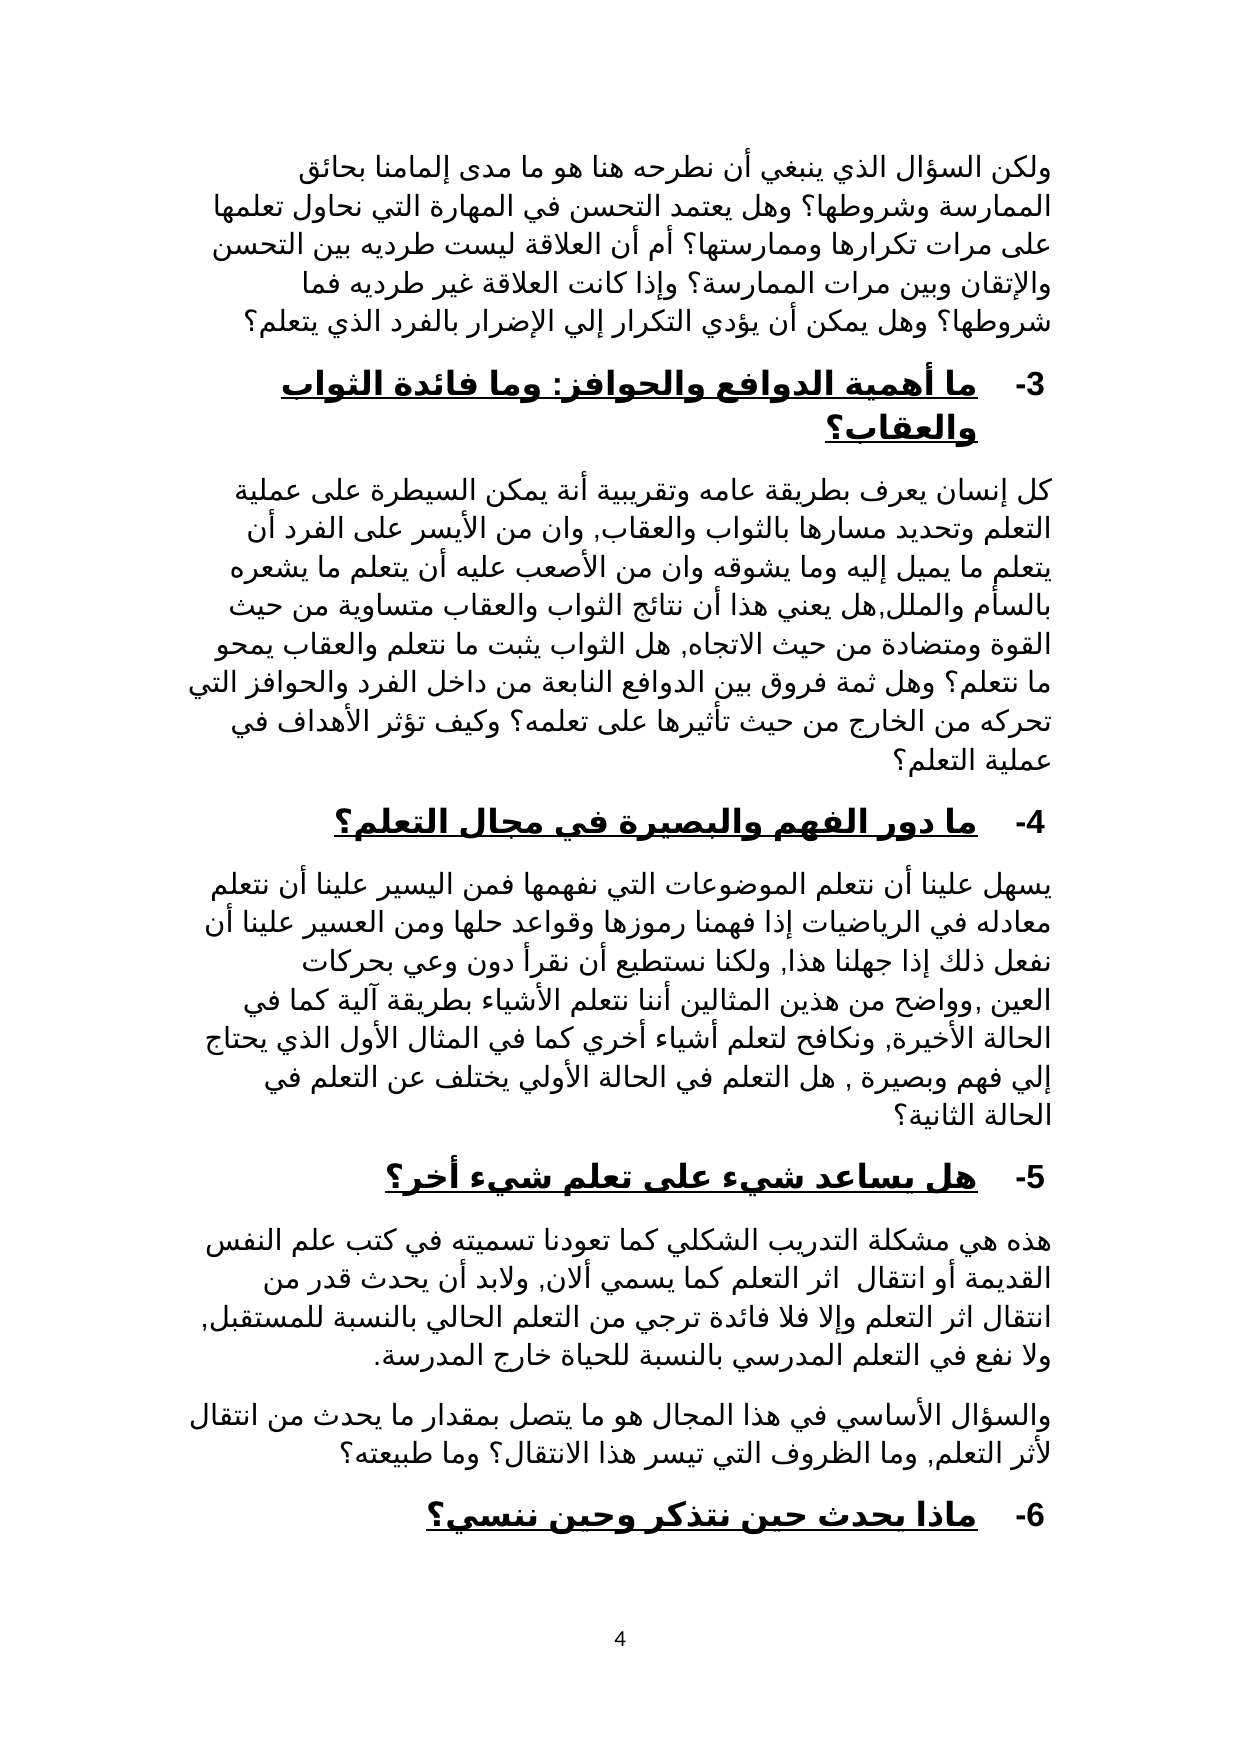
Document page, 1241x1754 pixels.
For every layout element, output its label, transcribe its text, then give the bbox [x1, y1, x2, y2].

text والسؤال الأساسي في هذا المجال هو ما يتصل بمقدار ما يحدث من انتقال لأثر التعلم, وما الظروف التي تيسر هذا الانتقال؟ وما طبيعته؟ [187, 1397, 1053, 1469]
text كل إنسان يعرف بطريقة عامه وتقريبية أنة يمكن السيطرة على عملية التعلم وتحديد مسارها بالثواب والعقاب, وان من الأيسر على الفرد أن يتعلم ما يميل إليه وما يشوقه وان من الأصعب عليه أن يتعلم ما يشعره بالسأم والملل,هل يعني هذا أن نتائج الثواب والعقاب متساوية من حيث القوة ومتضادة من حيث الاتجاه, هل الثواب يثبت ما نتعلم والعقاب يمحو ما نتعلم؟ وهل ثمة فروق بين الدوافع النابعة من داخل الفرد والحوافز التي تحركه من الخارج من حيث تأثيرها على تعلمه؟ وكيف تؤثر الأهداف في عملية التعلم؟ [187, 473, 1053, 776]
list ما أهمية الدوافع والحوافز: وما فائدة الثواب والعقاب؟ [187, 363, 1015, 446]
text هذه هي مشكلة التدريب الشكلي كما تعودنا تسميته في كتب علم النفس القديمة أو انتقال اثر التعلم كما يسمي ألان, ولابد أن يحدث قدر من انتقال اثر التعلم وإلا فلا فائدة ترجي من التعلم الحالي بالنسبة للمستقبل, ولا نفع في التعلم المدرسي بالنسبة للحياة خارج المدرسة. [187, 1222, 1053, 1372]
list هل يساعد شيء على تعلم شيء أخر؟ [187, 1157, 1015, 1196]
text ولكن السؤال الذي ينبغي أن نطرحه هنا هو ما مدى إلمامنا بحائق الممارسة وشروطها؟ وهل يعتمد التحسن في المهارة التي نحاول تعلمها على مرات تكرارها وممارستها؟ أم أن العلاقة ليست طرديه بين التحسن والإتقان وبين مرات الممارسة؟ وإذا كانت العلاقة غير طرديه فما شروطها؟ وهل يمكن أن يؤدي التكرار إلي الإضرار بالفرد الذي يتعلم؟ [187, 150, 1053, 338]
list ماذا يحدث حين نتذكر وحين ننسي؟ [187, 1495, 1015, 1534]
list ما دور الفهم والبصيرة في مجال التعلم؟ [187, 802, 1015, 840]
text يسهل علينا أن نتعلم الموضوعات التي نفهمها فمن اليسير علينا أن نتعلم معادله في الرياضيات إذا فهمنا رموزها وقواعد حلها ومن العسير علينا أن نفعل ذلك إذا جهلنا هذا, ولكنا نستطيع أن نقرأ دون وعي بحركات العين ,وواضح من هذين المثالين أننا نتعلم الأشياء بطريقة آلية كما في الحالة الأخيرة, ونكافح لتعلم أشياء أخري كما في المثال الأول الذي يحتاج إلي فهم وبصيرة , هل التعلم في الحالة الأولي يختلف عن التعلم في الحالة الثانية؟ [187, 867, 1053, 1132]
